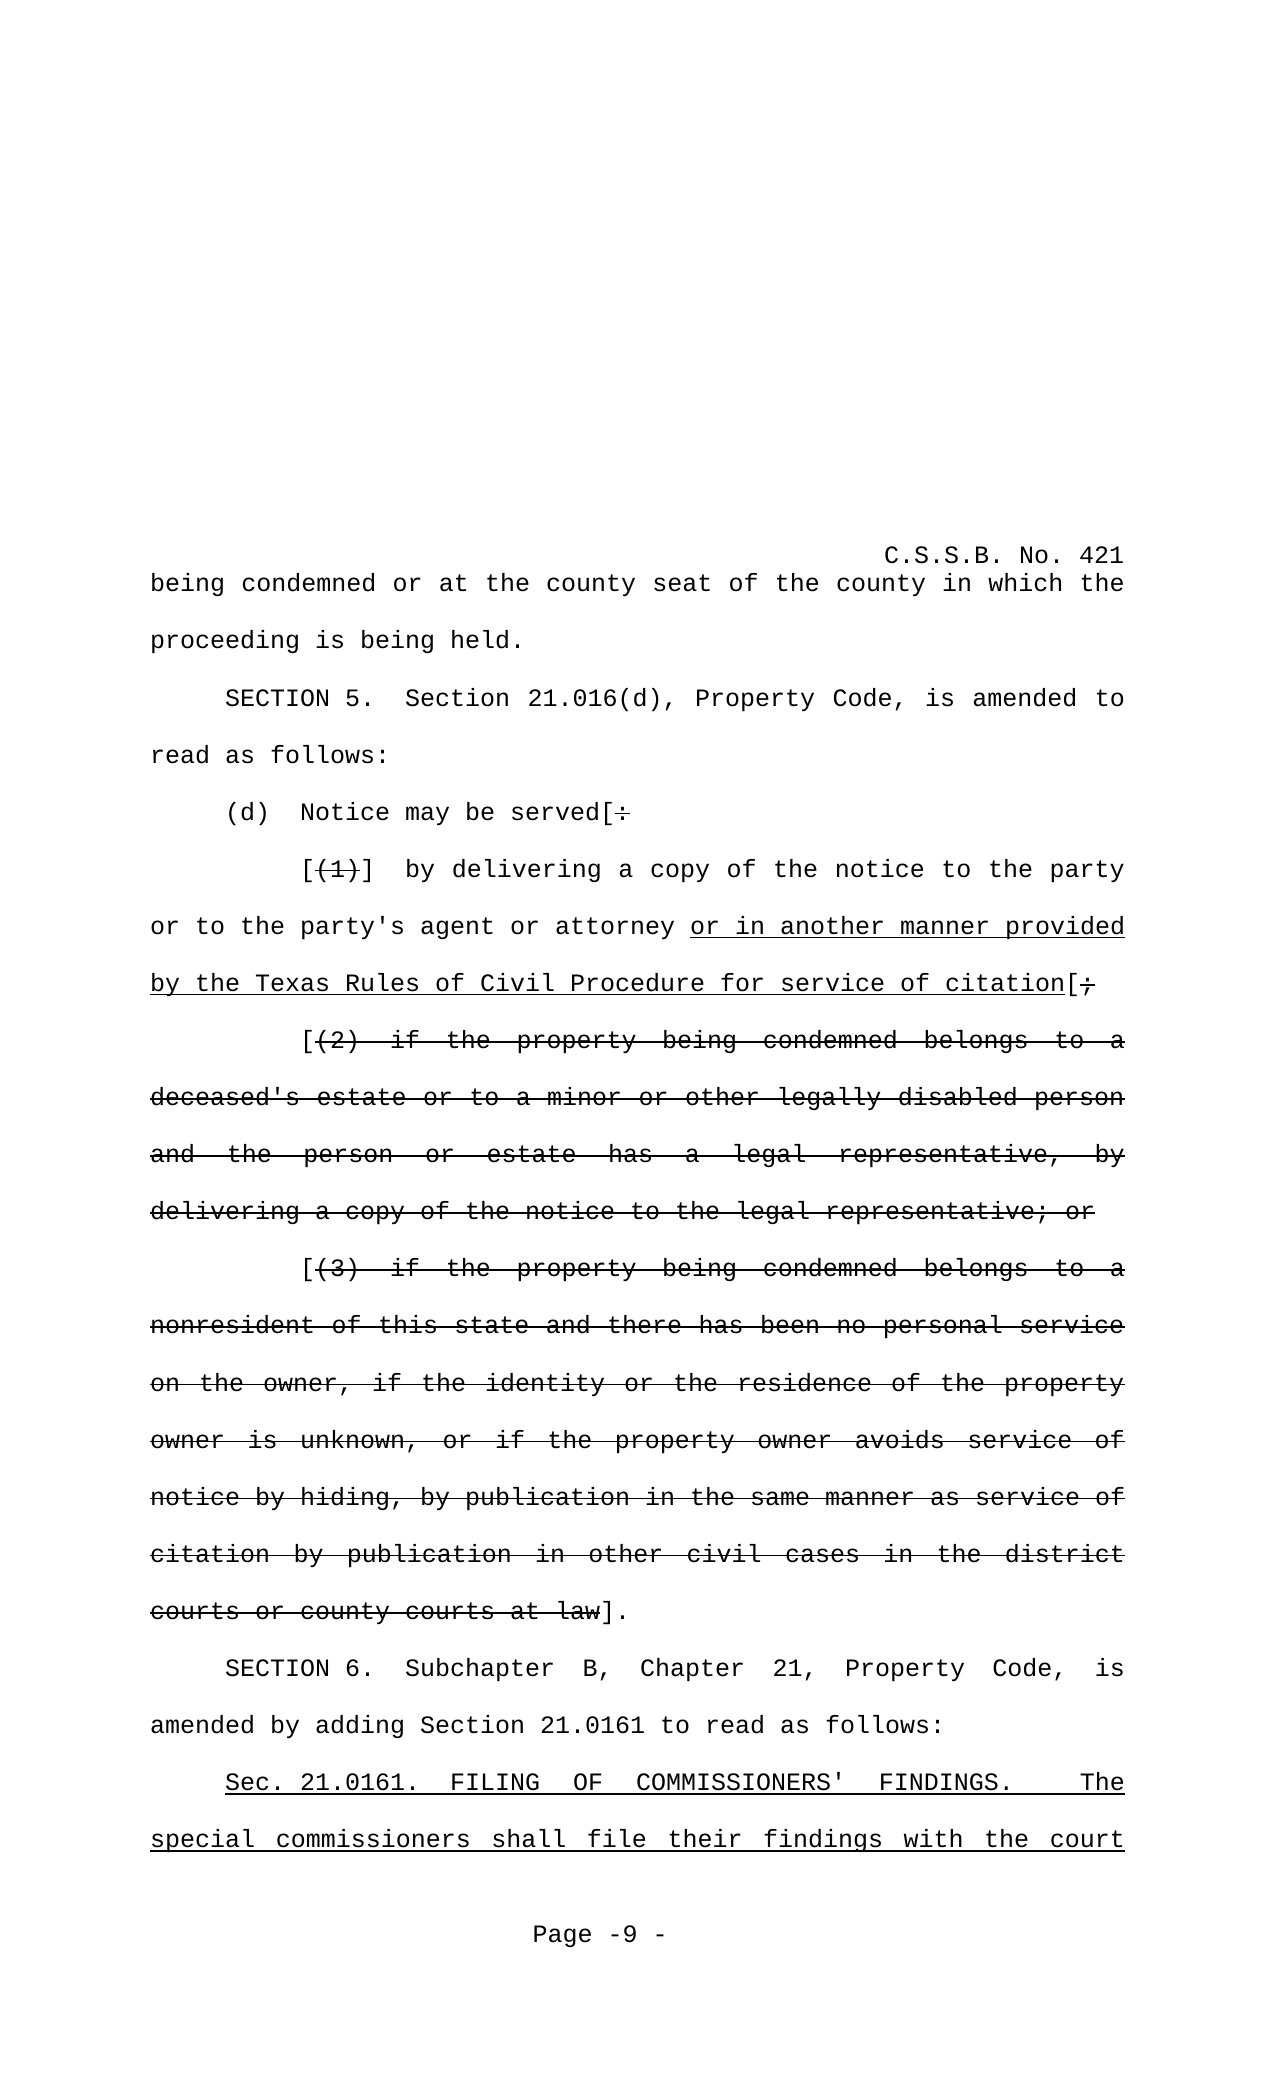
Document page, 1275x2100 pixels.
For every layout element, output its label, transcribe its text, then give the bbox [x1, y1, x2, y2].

text [(2) if the property being condemned belongs to a deceased's estate or to a minor or other legally disabled person and the person or estate has a legal representative, by delivering a copy of the notice to the legal representative; or [150, 1157, 1125, 1227]
text [(3) if the property being condemned belongs to a nonresident of this state and there has been no personal service on the owner, if the identity or the residence of the property owner is unknown, or if the property owner avoids service of notice by hiding, by publication in the same manner as service of citation by publication in other civil cases in the district courts or county courts at law]. [150, 1556, 1125, 1627]
text [(3) if the property being condemned belongs to a nonresident of this state and there has been no personal service on the owner, if the identity or the residence of the property owner is unknown, or if the property owner avoids service of notice by hiding, by publication in the same manner as service of citation by publication in other civil cases in the district courts or county courts at law]. [150, 1328, 1125, 1384]
text SECTION 5. Section 21.016(d), Property Code, is amended to read as follows: [150, 685, 1125, 771]
text [(3) if the property being condemned belongs to a nonresident of this state and there has been no personal service on the owner, if the identity or the residence of the property owner is unknown, or if the property owner avoids service of notice by hiding, by publication in the same manner as service of citation by publication in other civil cases in the district courts or county courts at law]. [150, 1256, 1125, 1326]
text [(3) if the property being condemned belongs to a nonresident of this state and there has been no personal service on the owner, if the identity or the residence of the property owner is unknown, or if the property owner avoids service of notice by hiding, by publication in the same manner as service of citation by publication in other civil cases in the district courts or county courts at law]. [150, 1442, 1125, 1498]
text [(3) if the property being condemned belongs to a nonresident of this state and there has been no personal service on the owner, if the identity or the residence of the property owner is unknown, or if the property owner avoids service of notice by hiding, by publication in the same manner as service of citation by publication in other civil cases in the district courts or county courts at law]. [150, 1385, 1125, 1441]
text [150, 571, 1125, 656]
text (d) Notice may be served[: [150, 799, 1125, 828]
text [(3) if the property being condemned belongs to a nonresident of this state and there has been no personal service on the owner, if the identity or the residence of the property owner is unknown, or if the property owner avoids service of notice by hiding, by publication in the same manner as service of citation by publication in other civil cases in the district courts or county courts at law]. [150, 1499, 1125, 1555]
text [(2) if the property being condemned belongs to a deceased's estate or to a minor or other legally disabled person and the person or estate has a legal representative, by delivering a copy of the notice to the legal representative; or [150, 1027, 1125, 1098]
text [150, 1769, 1125, 1850]
text [(2) if the property being condemned belongs to a deceased's estate or to a minor or other legally disabled person and the person or estate has a legal representative, by delivering a copy of the notice to the legal representative; or [150, 1100, 1125, 1155]
text SECTION 6. Subchapter B, Chapter 21, Property Code, is amended by adding Section 21.0161 to read as follows: [150, 1655, 1125, 1741]
text [(1)] by delivering a copy of the notice to the party or to the party's agent or attorney or in another manner provided by the Texas Rules of Civil Procedure for service of citation[; [150, 856, 1125, 999]
